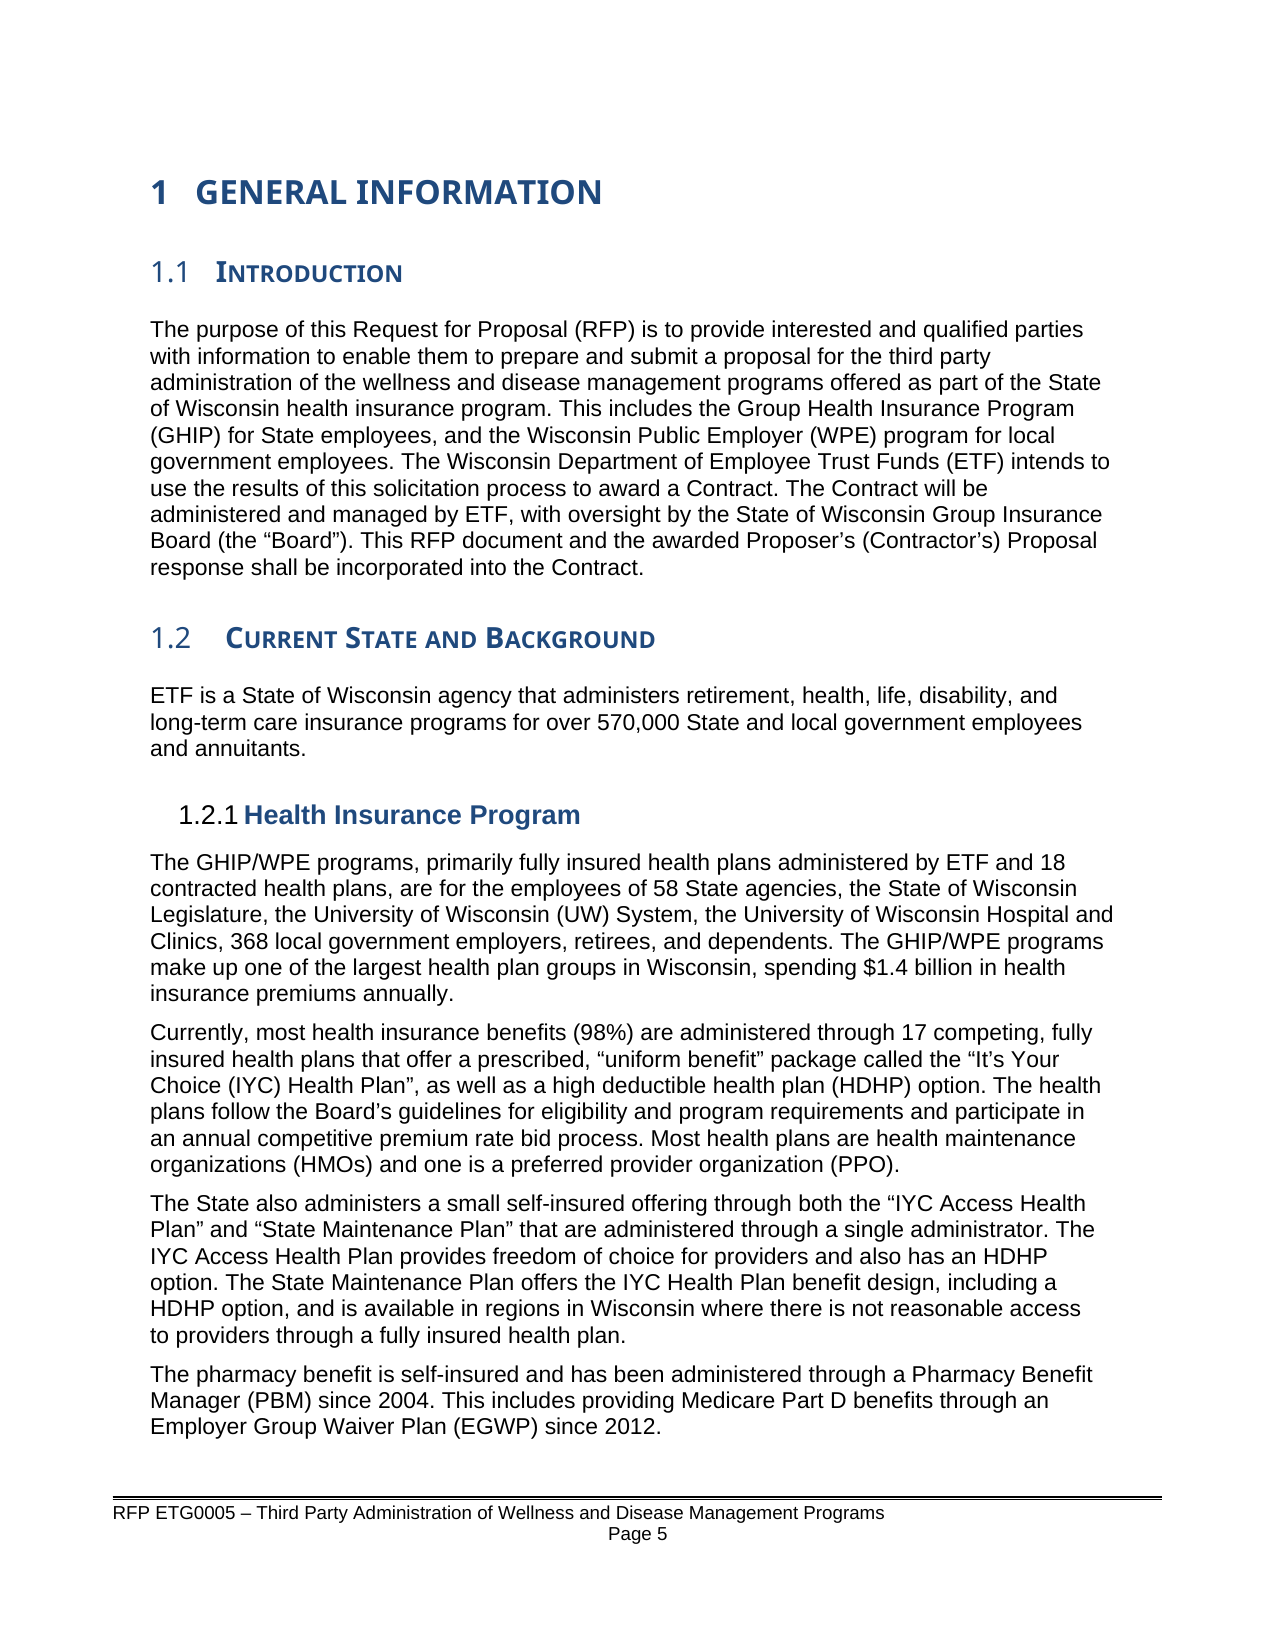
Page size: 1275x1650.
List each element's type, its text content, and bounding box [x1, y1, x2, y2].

subtitle Introduction [150, 252, 1125, 291]
text The State also administers a small self-insured offering through both the “IYC Access Health Plan” and “State Maintenance Plan” that are administered through a single administrator. The IYC Access Health Plan provides freedom of choice for providers and also has an HDHP option. The State Maintenance Plan offers the IYC Health Plan benefit design, including a HDHP option, and is available in regions in Wisconsin where there is not reasonable access to providers through a fully insured health plan. [150, 1190, 1105, 1348]
text The pharmacy benefit is self-insured and has been administered through a Pharmacy Benefit Manager (PBM) since 2004. This includes providing Medicare Part D benefits through an Employer Group Waiver Plan (EGWP) since 2012. [150, 1361, 1105, 1439]
subtitle Current State and Background [150, 617, 1125, 657]
text Currently, most health insurance benefits (98%) are administered through 17 competing, fully insured health plans that offer a prescribed, “uniform benefit” package called the “It’s Your Choice (IYC) Health Plan”, as well as a high deductible health plan (HDHP) option. The health plans follow the Board’s guidelines for eligibility and program requirements and participate in an annual competitive premium rate bid process. Most health plans are health maintenance organizations (HMOs) and one is a preferred provider organization (PPO). [150, 1019, 1105, 1177]
subtitle General Information [150, 169, 1125, 214]
subtitle Health Insurance Program [178, 799, 1125, 830]
text The GHIP/WPE programs, primarily fully insured health plans administered by ETF and 18 contracted health plans, are for the employees of 58 State agencies, the State of Wisconsin Legislature, the University of Wisconsin (UW) System, the University of Wisconsin Hospital and Clinics, 368 local government employers, retirees, and dependents. The GHIP/WPE programs make up one of the largest health plan groups in Wisconsin, spending $1.4 billion in health insurance premiums annually. [150, 849, 1125, 1007]
text The purpose of this Request for Proposal (RFP) is to provide interested and qualified parties with information to enable them to prepare and submit a proposal for the third party administration of the wellness and disease management programs offered as part of the State of Wisconsin health insurance program. This includes the Group Health Insurance Program (GHIP) for State employees, and the Wisconsin Public Employer (WPE) program for local government employees. The Wisconsin Department of Employee Trust Funds (ETF) intends to use the results of this solicitation process to award a Contract. The Contract will be administered and managed by ETF, with oversight by the State of Wisconsin Group Insurance Board (the “Board”). This RFP document and the awarded Proposer’s (Contractor’s) Proposal response shall be incorporated into the Contract. [150, 316, 1125, 580]
text ETF is a State of Wisconsin agency that administers retirement, health, life, disability, and long-term care insurance programs for over 570,000 State and local government employees and annuitants. [150, 682, 1096, 761]
